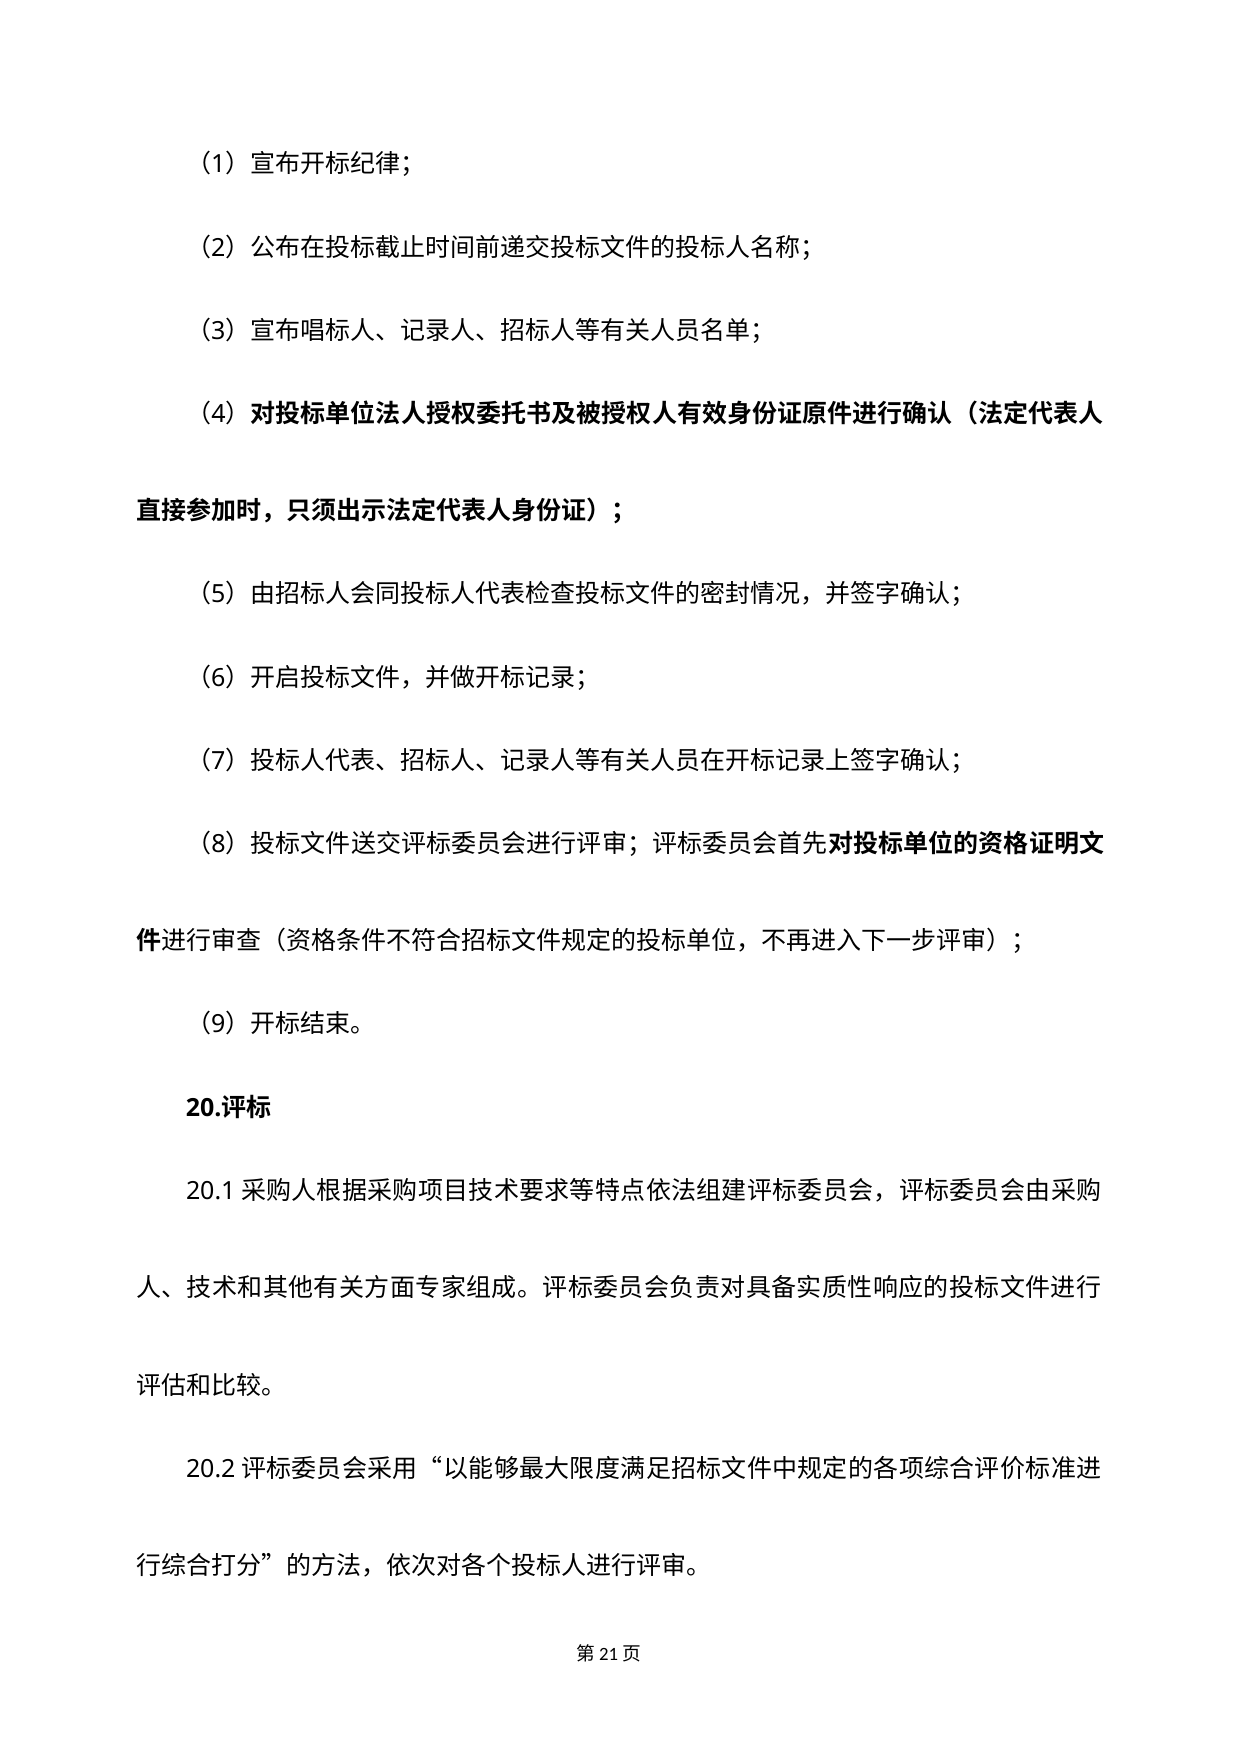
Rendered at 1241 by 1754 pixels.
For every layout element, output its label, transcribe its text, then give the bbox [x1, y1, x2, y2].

text （9）开标结束。 [136, 989, 1104, 1054]
text （8）投标文件送交评标委员会进行评审；评标委员会首先对投标单位的资格证明文件进行审查（资格条件不符合招标文件规定的投标单位，不再进入下一步评审）； [136, 809, 1104, 971]
text 20.评标 [136, 1073, 1104, 1138]
text （5）由招标人会同投标人代表检查投标文件的密封情况，并签字确认； [136, 559, 1104, 624]
text （2）公布在投标截止时间前递交投标文件的投标人名称； [136, 213, 1104, 278]
text （6）开启投标文件，并做开标记录； [136, 643, 1104, 708]
text 20.2评标委员会采用“以能够最大限度满足招标文件中规定的各项综合评价标准进行综合打分”的方法，依次对各个投标人进行评审。 [136, 1434, 1104, 1596]
text （7）投标人代表、招标人、记录人等有关人员在开标记录上签字确认； [136, 726, 1104, 791]
text （1）宣布开标纪律； [136, 129, 1104, 194]
text （4）对投标单位法人授权委托书及被授权人有效身份证原件进行确认（法定代表人直接参加时，只须出示法定代表人身份证）； [136, 379, 1104, 541]
text （3）宣布唱标人、记录人、招标人等有关人员名单； [136, 296, 1104, 361]
text 20.1采购人根据采购项目技术要求等特点依法组建评标委员会，评标委员会由采购人、技术和其他有关方面专家组成。评标委员会负责对具备实质性响应的投标文件进行评估和比较。 [136, 1156, 1104, 1416]
